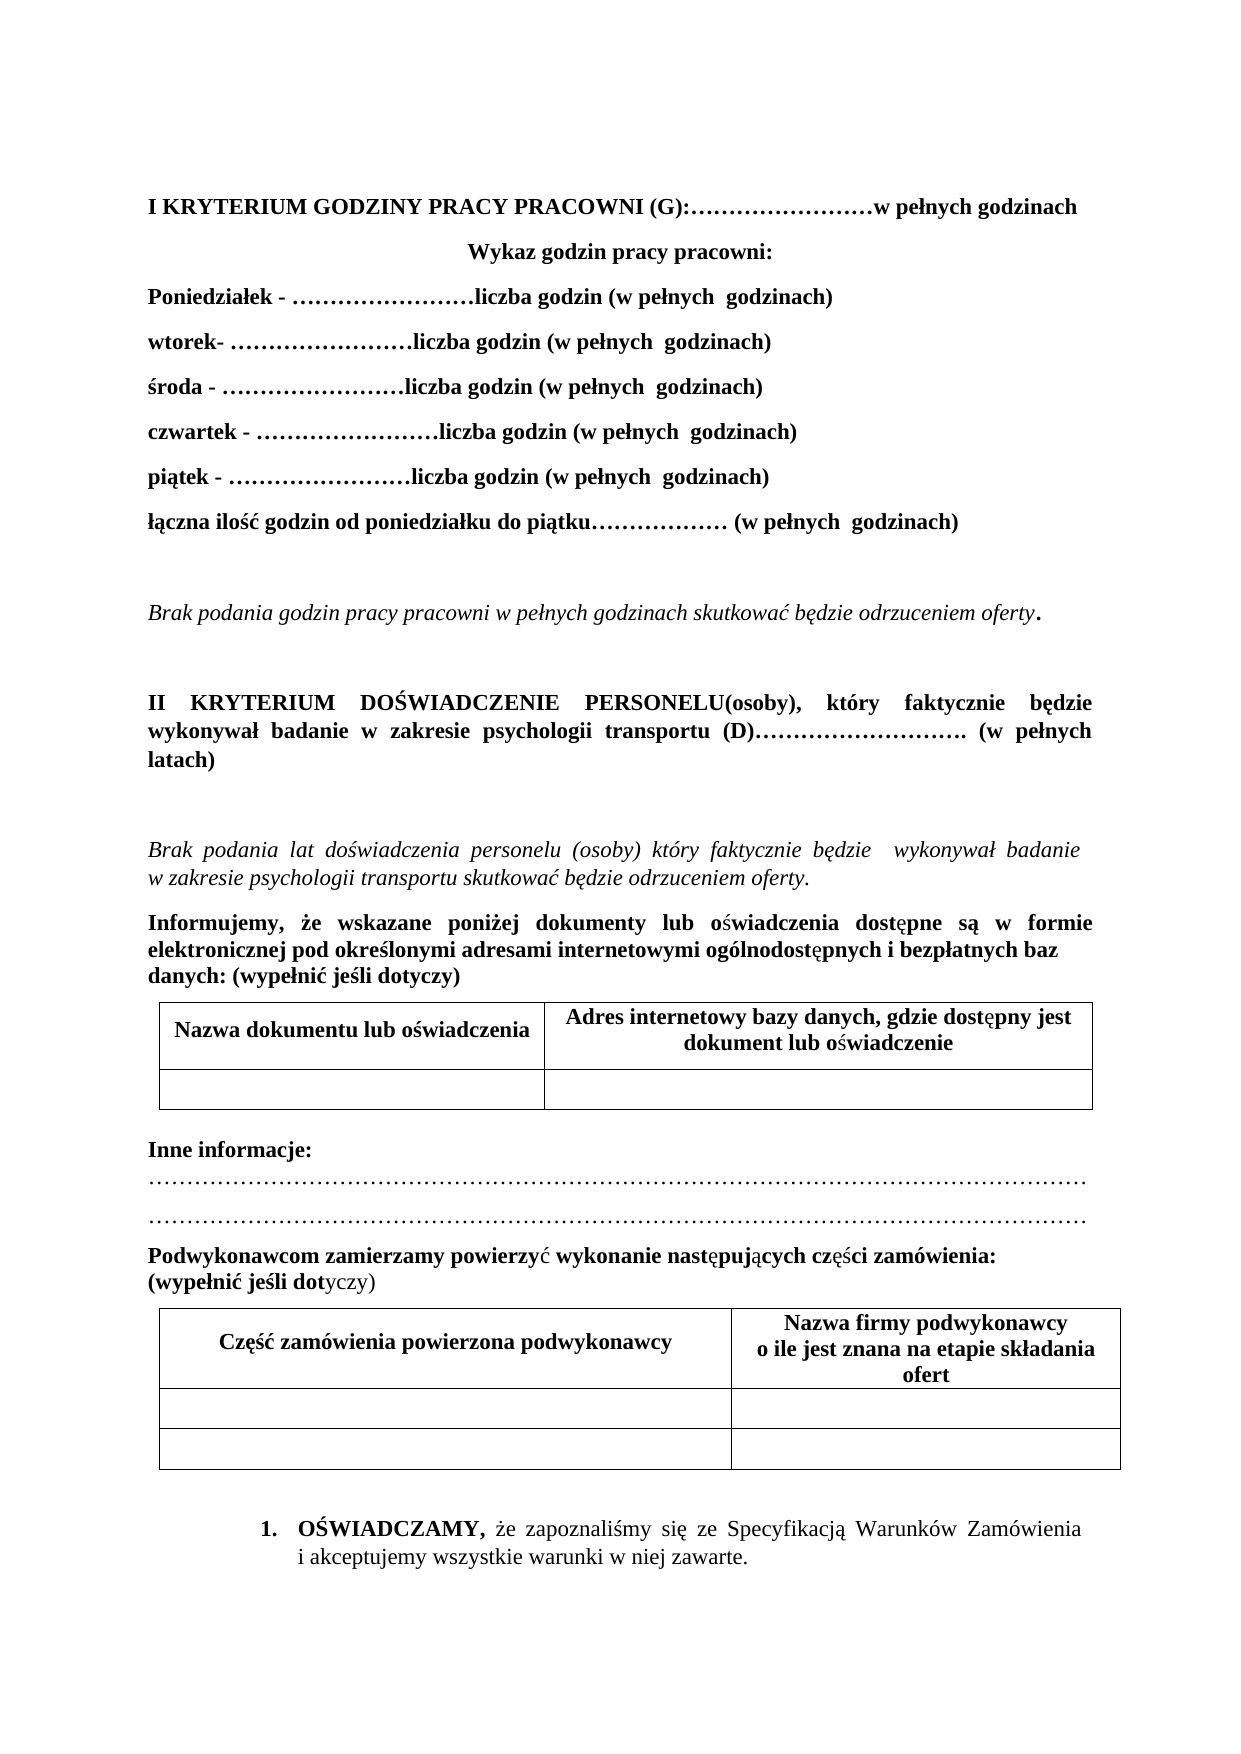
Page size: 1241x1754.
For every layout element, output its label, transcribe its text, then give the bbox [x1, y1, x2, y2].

text Inne informacje: [148, 1136, 1093, 1163]
text …………………………………………………………………………………………………………… [148, 1202, 1093, 1229]
table_cell [160, 1070, 544, 1109]
text Podwykonawcom zamierzamy powierzyć wykonanie następujących części zamówienia: [148, 1242, 1093, 1268]
table_cell [545, 1070, 1092, 1109]
table_cell [732, 1389, 1120, 1428]
text (wypełnić jeśli dotyczy) [148, 1268, 1093, 1294]
text środa - ……………………liczba godzin (w pełnych godzinach) [148, 373, 1093, 399]
table_header Adres internetowy bazy danych, gdzie dostępny jest dokument lub oświadczenie [545, 1003, 1092, 1068]
text piątek - ……………………liczba godzin (w pełnych godzinach) [148, 463, 1093, 490]
text danych: (wypełnić jeśli dotyczy) [148, 962, 1093, 988]
text II KRYTERIUM DOŚWIADCZENIE PERSONELU(osoby), który faktycznie będzie wykonywał badanie w zakresie psychologii transportu (D)………………………. (w pełnych latach) [148, 689, 1093, 772]
text łączna ilość godzin od poniedziałku do piątku……………… (w pełnych godzinach) [148, 508, 1093, 535]
table_cell [732, 1429, 1120, 1469]
table_header Nazwa dokumentu lub oświadczenia [160, 1003, 544, 1068]
table_header Nazwa firmy podwykonawcy o ile jest znana na etapie składania ofert [732, 1309, 1120, 1388]
table_cell [160, 1429, 731, 1469]
text wtorek- ……………………liczba godzin (w pełnych godzinach) [148, 328, 1093, 354]
text I KRYTERIUM GODZINY PRACY PRACOWNI (G):……………………w pełnych godzinach [148, 193, 1093, 219]
text czwartek - ……………………liczba godzin (w pełnych godzinach) [148, 418, 1093, 444]
text Wykaz godzin pracy pracowni: [148, 238, 1093, 264]
text …………………………………………………………………………………………………………… [148, 1163, 1093, 1189]
text Brak podania godzin pracy pracowni w pełnych godzinach skutkować będzie odrzuceniem oferty. [148, 599, 1093, 625]
text Brak podania lat doświadczenia personelu (osoby) który faktycznie będzie wykonywał badanie w zakresie psychologii transportu skutkować będzie odrzuceniem oferty. [148, 836, 1093, 891]
text Informujemy, że wskazane poniżej dokumenty lub oświadczenia dostępne są w formie elektronicznej pod określonymi adresami internetowymi ogólnodostępnych i bezpłatnych baz [148, 909, 1093, 962]
table_cell [160, 1389, 731, 1428]
list OŚWIADCZAMY, że zapoznaliśmy się ze Specyfikacją Warunków Zamówienia i akceptujemy wszystkie warunki w niej zawarte. [260, 1515, 1093, 1570]
table_header Część zamówienia powierzona podwykonawcy [160, 1309, 731, 1388]
text Poniedziałek - ……………………liczba godzin (w pełnych godzinach) [148, 283, 1093, 309]
